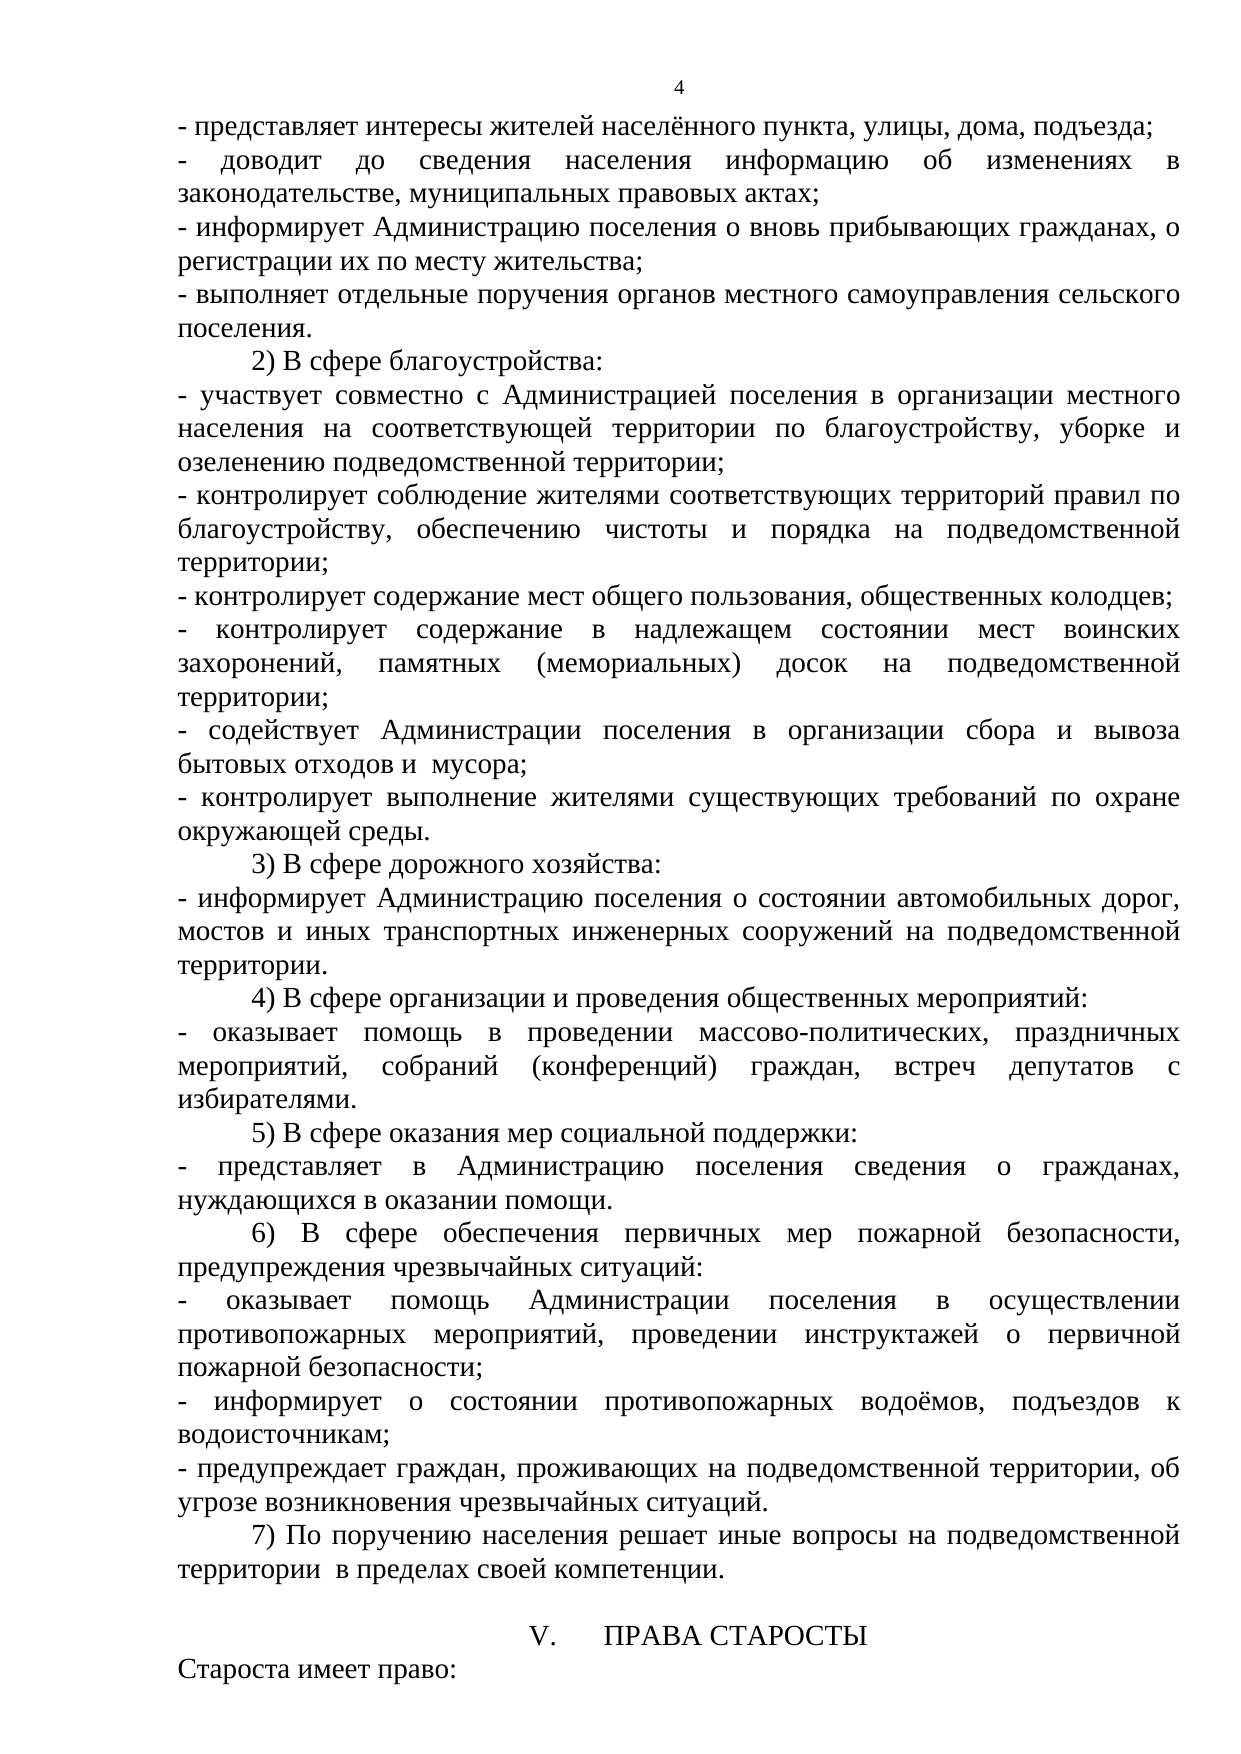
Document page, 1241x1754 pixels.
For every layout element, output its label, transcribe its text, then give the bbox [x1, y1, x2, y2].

text - оказывает помощь Администрации поселения в осуществлении противопожарных мероприятий, проведении инструктажей о первичной пожарной безопасности; [177, 1282, 1181, 1383]
text - оказывает помощь в проведении массово-политических, праздничных мероприятий, собраний (конференций) граждан, встреч депутатов с избирателями. [177, 1014, 1181, 1115]
text - доводит до сведения населения информацию об изменениях в законодательстве, муниципальных правовых актах; [177, 142, 1181, 209]
text - информирует Администрацию поселения о состоянии автомобильных дорог, мостов и иных транспортных инженерных сооружений на подведомственной территории. [177, 880, 1181, 981]
text - содействует Администрации поселения в организации сбора и вывоза бытовых отходов и мусора; [177, 712, 1181, 779]
text - представляет в Администрацию поселения сведения о гражданах, нуждающихся в оказании помощи. [177, 1148, 1181, 1215]
text 4) В сфере организации и проведения общественных мероприятий: [177, 981, 1181, 1014]
text 3) В сфере дорожного хозяйства: [177, 846, 1181, 880]
text - контролирует выполнение жителями существующих требований по охране окружающей среды. [177, 779, 1181, 846]
text 5) В сфере оказания мер социальной поддержки: [177, 1115, 1181, 1148]
text - контролирует содержание в надлежащем состоянии мест воинских захоронений, памятных (мемориальных) досок на подведомственной территории; [177, 612, 1181, 712]
text - представляет интересы жителей населённого пункта, улицы, дома, подъезда; [177, 108, 1181, 142]
text 2) В сфере благоустройства: [177, 343, 1181, 377]
text - контролирует соблюдение жителями соответствующих территорий правил по благоустройству, обеспечению чистоты и порядка на подведомственной территории; [177, 477, 1181, 578]
text 6) В сфере обеспечения первичных мер пожарной безопасности, предупреждения чрезвычайных ситуаций: [177, 1215, 1181, 1282]
text - участвует совместно с Администрацией поселения в организации местного населения на соответствующей территории по благоустройству, уборке и озеленению подведомственной территории; [177, 377, 1181, 477]
text - контролирует содержание мест общего пользования, общественных колодцев; [177, 578, 1181, 612]
list ПРАВА СТАРОСТЫ [215, 1618, 1181, 1651]
text - выполняет отдельные поручения органов местного самоуправления сельского поселения. [177, 276, 1181, 343]
text Староста имеет право: [177, 1651, 1181, 1685]
text 7) По поручению населения решает иные вопросы на подведомственной территории в пределах своей компетенции. [177, 1517, 1181, 1584]
text - предупреждает граждан, проживающих на подведомственной территории, об угрозе возникновения чрезвычайных ситуаций. [177, 1450, 1181, 1517]
text - информирует о состоянии противопожарных водоёмов, подъездов к водоисточникам; [177, 1383, 1181, 1450]
text - информирует Администрацию поселения о вновь прибывающих гражданах, о регистрации их по месту жительства; [177, 209, 1181, 276]
